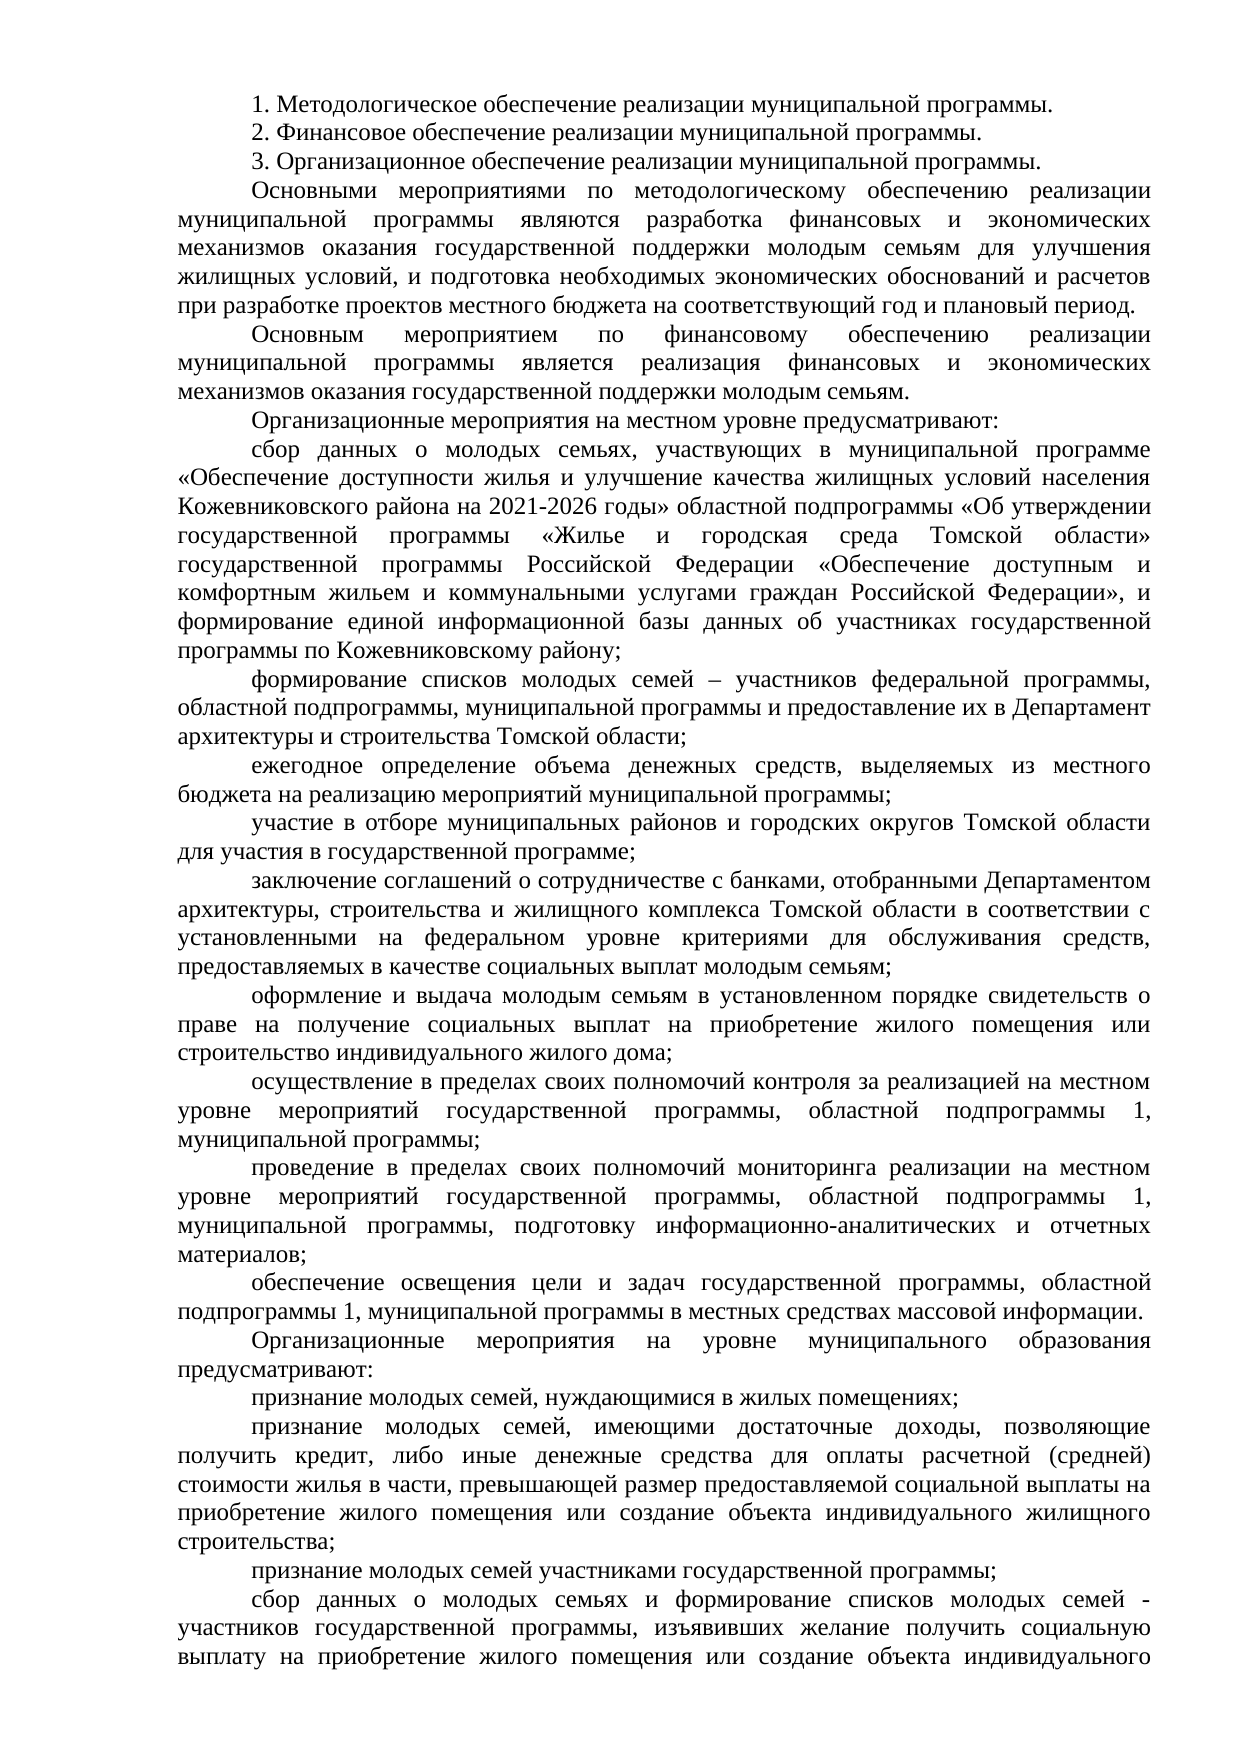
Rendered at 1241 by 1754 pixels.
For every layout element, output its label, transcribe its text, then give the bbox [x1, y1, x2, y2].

text 2. Финансовое обеспечение реализации муниципальной программы. [177, 117, 1152, 146]
text 3. Организационное обеспечение реализации муниципальной программы. [177, 146, 1152, 175]
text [177, 1584, 1152, 1670]
text сбор данных о молодых семьях, участвующих в муниципальной программе «Обеспечение доступности жилья и улучшение качества жилищных условий населения Кожевниковского района на 2021-2026 годы» областной подпрограммы «Об утверждении государственной программы «Жилье и городская среда Томской области» государственной программы Российской Федерации «Обеспечение доступным и комфортным жильем и коммунальными услугами граждан Российской Федерации», и формирование единой информационной базы данных об участниках государственной программы по Кожевниковскому району; [177, 434, 1152, 664]
text признание молодых семей, имеющими достаточные доходы, позволяющие получить кредит, либо иные денежные средства для оплаты расчетной (средней) стоимости жилья в части, превышающей размер предоставляемой социальной выплаты на приобретение жилого помещения или создание объекта индивидуального жилищного строительства; [177, 1411, 1152, 1555]
text оформление и выдача молодым семьям в установленном порядке свидетельств о праве на получение социальных выплат на приобретение жилого помещения или строительство индивидуального жилого дома; [177, 980, 1152, 1066]
text Организационные мероприятия на местном уровне предусматривают: [177, 405, 1152, 434]
text признание молодых семей, нуждающимися в жилых помещениях; [177, 1382, 1152, 1411]
text 1. Методологическое обеспечение реализации муниципальной программы. [177, 89, 1152, 117]
text заключение соглашений о сотрудничестве с банками, отобранными Департаментом архитектуры, строительства и жилищного комплекса Томской области в соответствии с установленными на федеральном уровне критериями для обслуживания средств, предоставляемых в качестве социальных выплат молодым семьям; [177, 865, 1152, 980]
text участие в отборе муниципальных районов и городских округов Томской области для участия в государственной программе; [177, 807, 1152, 865]
text Основными мероприятиями по методологическому обеспечению реализации муниципальной программы являются разработка финансовых и экономических механизмов оказания государственной поддержки молодым семьям для улучшения жилищных условий, и подготовка необходимых экономических обоснований и расчетов при разработке проектов местного бюджета на соответствующий год и плановый период. [177, 175, 1152, 319]
text признание молодых семей участниками государственной программы; [177, 1555, 1152, 1584]
text проведение в пределах своих полномочий мониторинга реализации на местном уровне мероприятий государственной программы, областной подпрограммы 1, муниципальной программы, подготовку информационно-аналитических и отчетных материалов; [177, 1152, 1152, 1267]
text обеспечение освещения цели и задач государственной программы, областной подпрограммы 1, муниципальной программы в местных средствах массовой информации. [177, 1267, 1152, 1325]
text формирование списков молодых семей – участников федеральной программы, областной подпрограммы, муниципальной программы и предоставление их в Департамент архитектуры и строительства Томской области; [177, 664, 1152, 750]
text Основным мероприятием по финансовому обеспечению реализации муниципальной программы является реализация финансовых и экономических механизмов оказания государственной поддержки молодым семьям. [177, 319, 1152, 405]
text ежегодное определение объема денежных средств, выделяемых из местного бюджета на реализацию мероприятий муниципальной программы; [177, 750, 1152, 807]
text Организационные мероприятия на уровне муниципального образования предусматривают: [177, 1325, 1152, 1382]
text осуществление в пределах своих полномочий контроля за реализацией на местном уровне мероприятий государственной программы, областной подпрограммы 1, муниципальной программы; [177, 1066, 1152, 1152]
